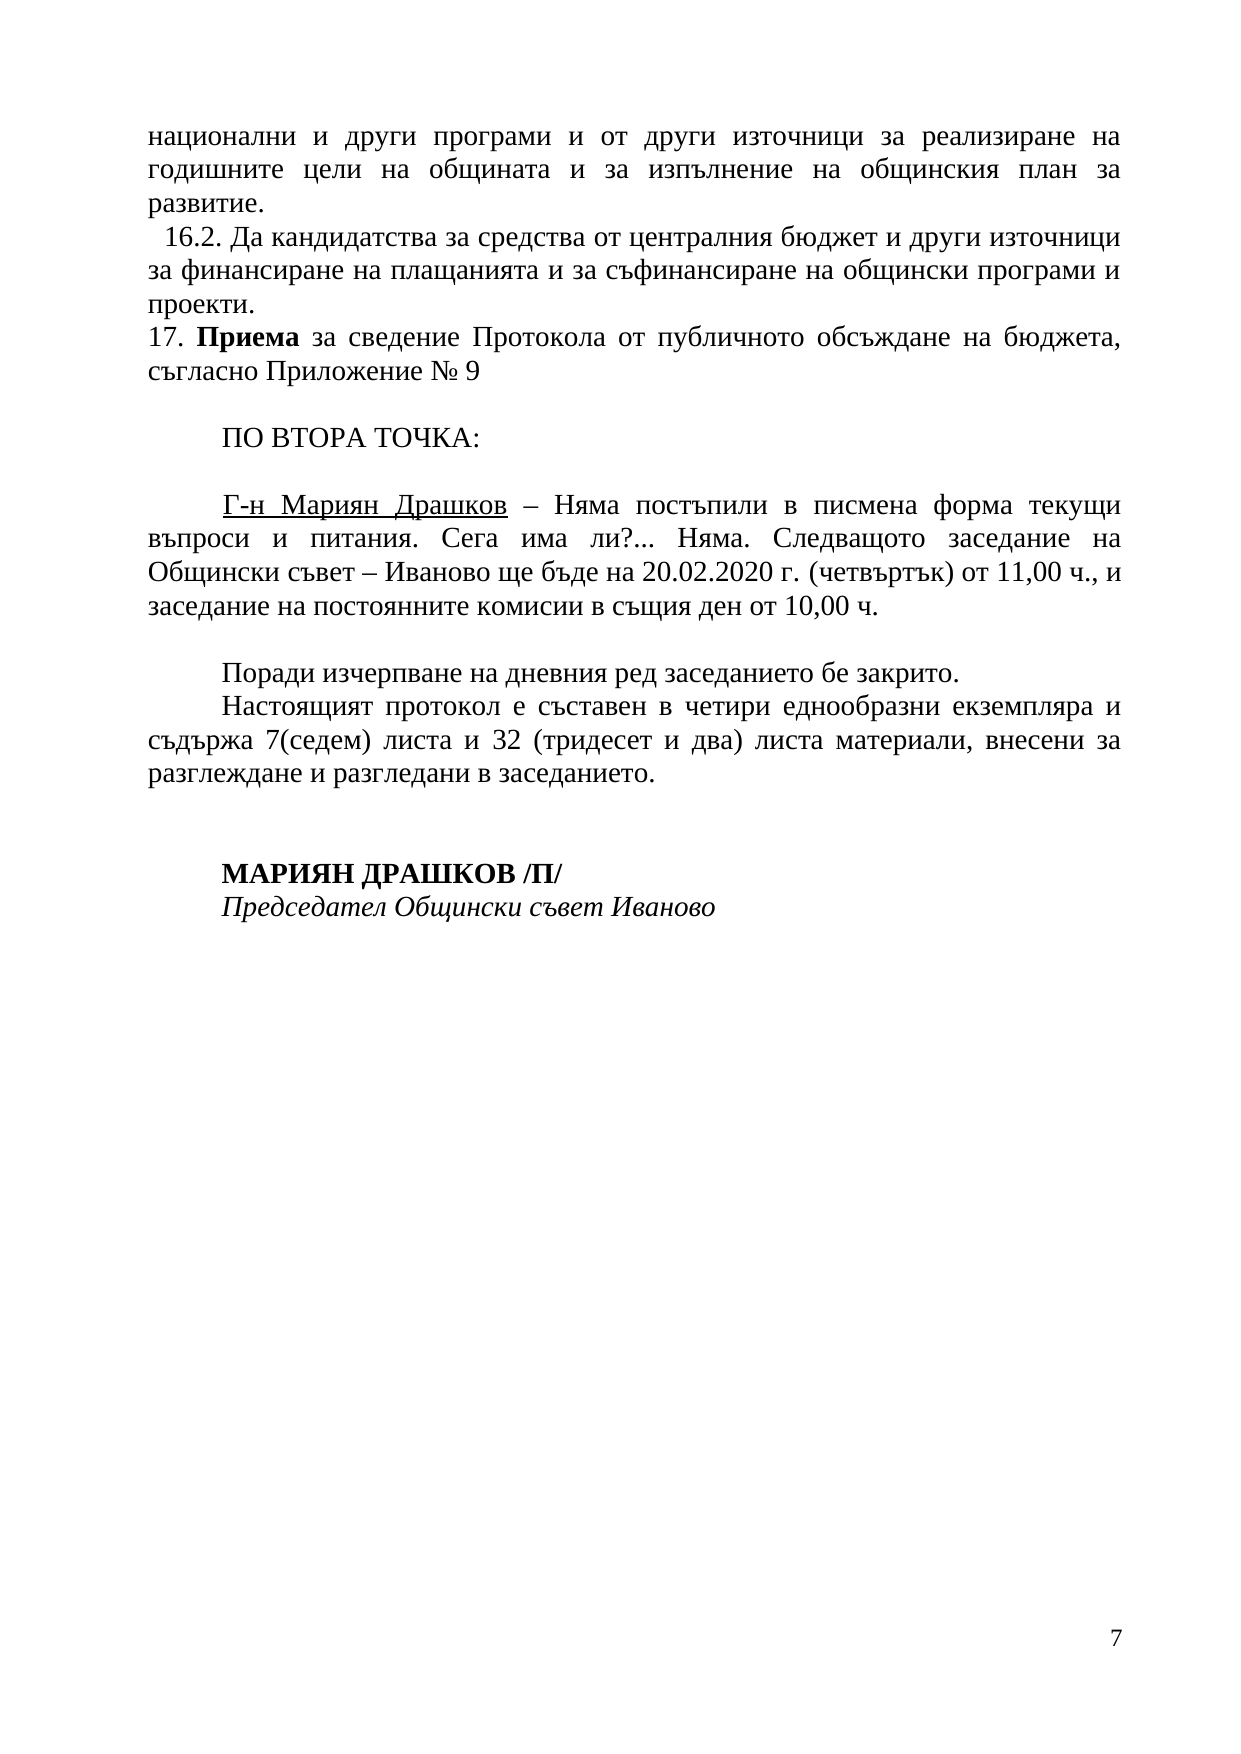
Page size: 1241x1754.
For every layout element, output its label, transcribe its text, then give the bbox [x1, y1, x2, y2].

text ПО ВТОРА ТОЧКА: [148, 420, 1122, 453]
text Председател Общински съвет Иваново [148, 889, 1122, 923]
text МАРИЯН ДРАШКОВ /П/ [148, 856, 1122, 889]
text Поради изчерпване на дневния ред заседанието бе закрито. [148, 655, 1122, 688]
text 17. Приема за сведение Протокола от публичното обсъждане на бюджета, съгласно Приложение № 9 [148, 319, 1122, 386]
text 16.2. Да кандидатства за средства от централния бюджет и други източници за финансиране на плащанията и за съфинансиране на общински програми и проекти. [148, 219, 1122, 319]
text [148, 118, 1122, 219]
text Г-н Мариян Драшков – Няма постъпили в писмена форма текущи въпроси и питания. Сега има ли?... Няма. Следващото заседание на Общински съвет – Иваново ще бъде на 20.02.2020 г. (четвъртък) от 11,00 ч., и заседание на постоянните комисии в същия ден от 10,00 ч. [148, 487, 1122, 621]
text Настоящият протокол е съставен в четири еднообразни екземпляра и съдържа 7(седем) листа и 32 (тридесет и два) листа материали, внесени за разглеждане и разгледани в заседанието. [148, 688, 1122, 789]
